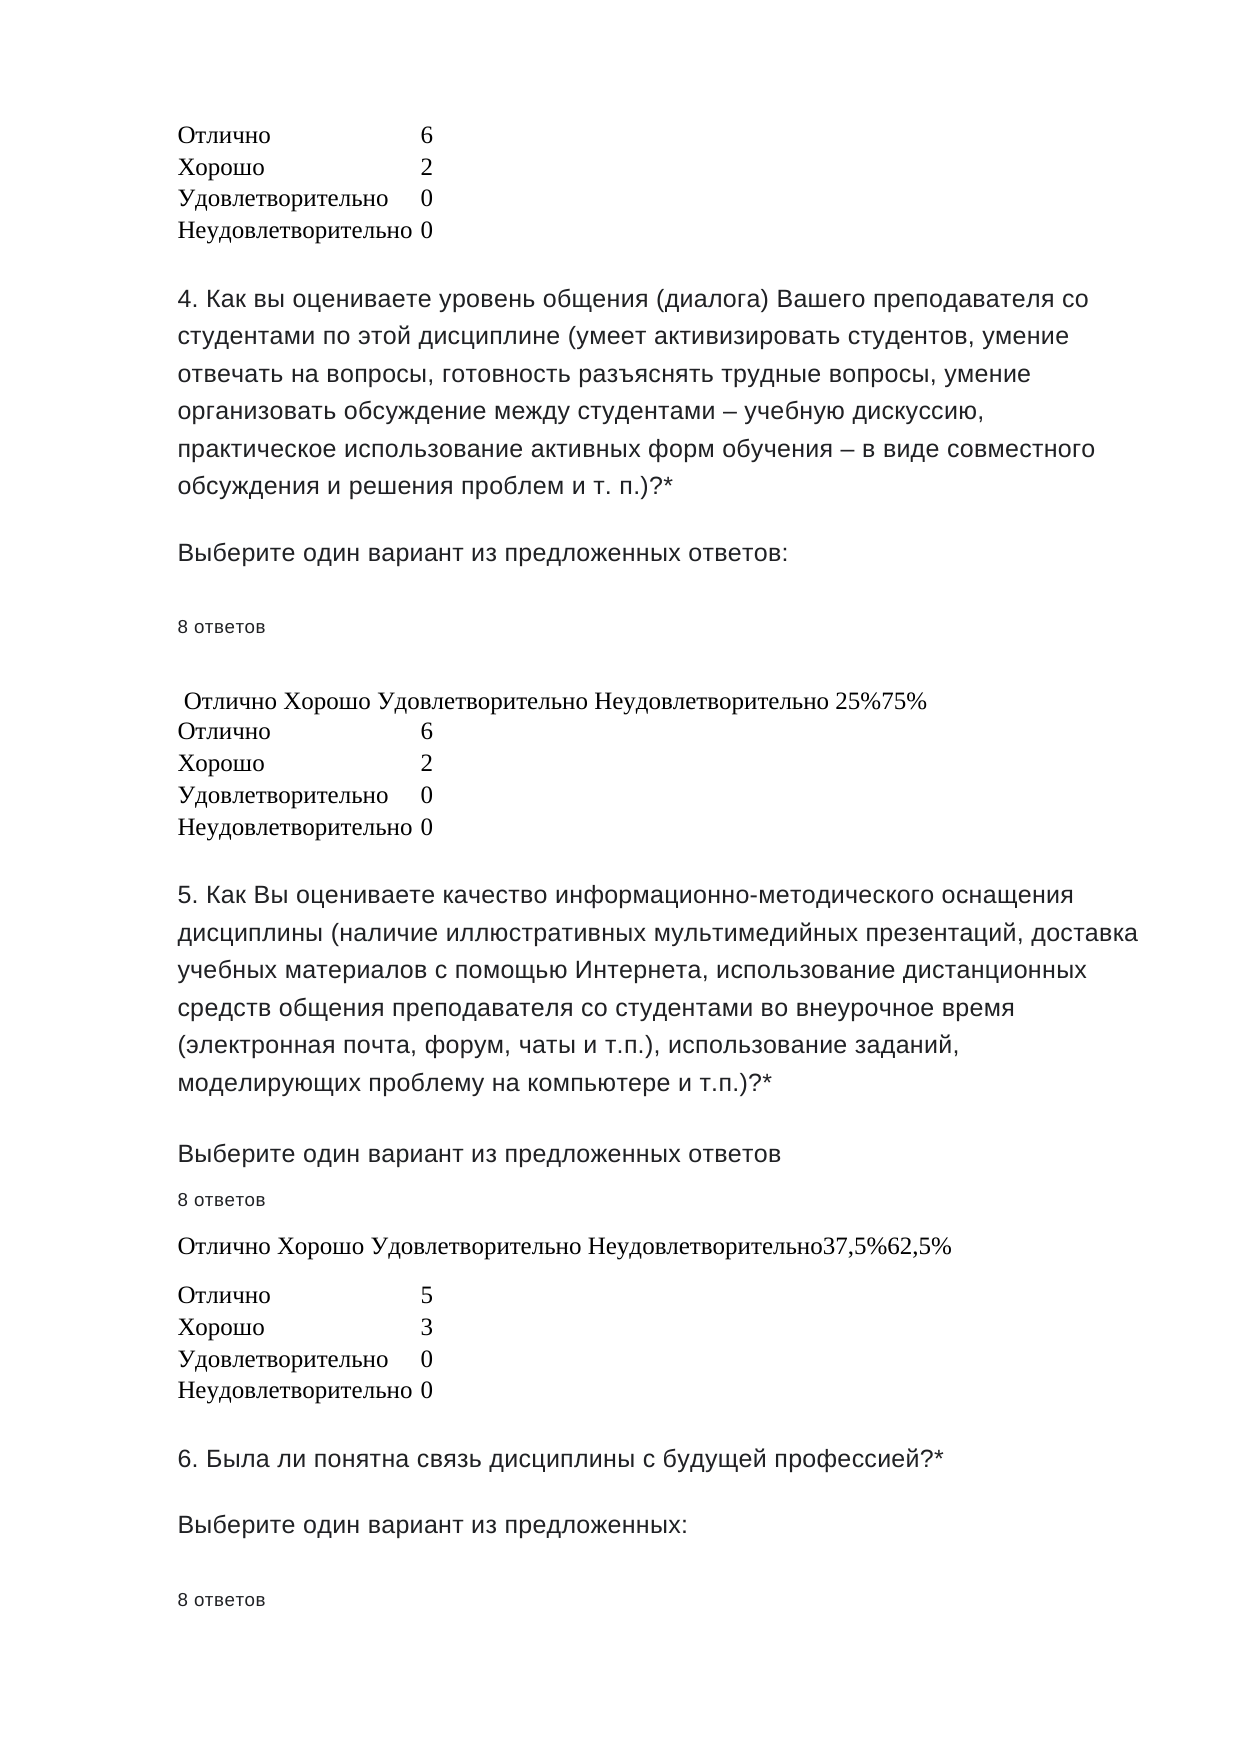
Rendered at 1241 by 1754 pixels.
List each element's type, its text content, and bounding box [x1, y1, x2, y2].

table_cell 3 [419, 1310, 439, 1342]
table_cell Хорошо [176, 747, 419, 779]
table_cell 2 [419, 150, 439, 182]
text 8 ответов [177, 596, 1152, 638]
table_cell Удовлетворительно [176, 1342, 419, 1374]
table_cell 0 [419, 214, 439, 246]
text Отлично Хорошо Удовлетворительно Неудовлетворительно 25%75% [177, 659, 1139, 715]
table_cell 2 [419, 747, 439, 779]
table_cell 0 [419, 779, 439, 811]
table_cell Неудовлетворительно [176, 811, 419, 842]
table_cell Отлично [176, 715, 419, 747]
table_cell 0 [419, 811, 439, 842]
table_cell 6 [419, 118, 439, 150]
text 4. Как вы оцениваете уровень общения (диалога) Вашего преподавателя со студентами по этой дисциплине (умеет активизировать студентов, умение отвечать на вопросы, готовность разъяснять трудные вопросы, умение организовать обсуждение между студентами – учебную дискуссию, практическое использование активных форм обучения – в виде совместного обсуждения и решения проблем и т. п.)?* [177, 275, 1152, 500]
text 6. Была ли понятна связь дисциплины с будущей профессией?* [177, 1435, 1152, 1473]
text 8 ответов [177, 1568, 1152, 1611]
text Выберите один вариант из предложенных ответов 8 ответов [177, 1126, 1152, 1210]
table_cell Хорошо [176, 1310, 419, 1342]
text Выберите один вариант из предложенных: [177, 1502, 1152, 1539]
table_cell Хорошо [176, 150, 419, 182]
text Отлично Хорошо Удовлетворительно Неудовлетворительно37,5%62,5% [177, 1231, 1152, 1260]
table_cell Удовлетворительно [176, 182, 419, 214]
table_cell 6 [419, 715, 439, 747]
table_cell 0 [419, 182, 439, 214]
table_cell 0 [419, 1374, 439, 1406]
table_cell Неудовлетворительно [176, 1374, 419, 1406]
text Выберите один вариант из предложенных ответов: [177, 529, 1152, 566]
table_cell 0 [419, 1342, 439, 1374]
table_cell Удовлетворительно [176, 779, 419, 811]
table_cell 5 [419, 1279, 439, 1310]
table_cell Неудовлетворительно [176, 214, 419, 246]
table_cell Отлично [176, 118, 419, 150]
text 5. Как Вы оцениваете качество информационно-методического оснащения дисциплины (наличие иллюстративных мультимедийных презентаций, доставка учебных материалов с помощью Интернета, использование дистанционных средств общения преподавателя со студентами во внеурочное время (электронная почта, форум, чаты и т.п.), использование заданий, моделирующих проблему на компьютере и т.п.)?* [177, 872, 1152, 1097]
table_cell Отлично [176, 1279, 419, 1310]
